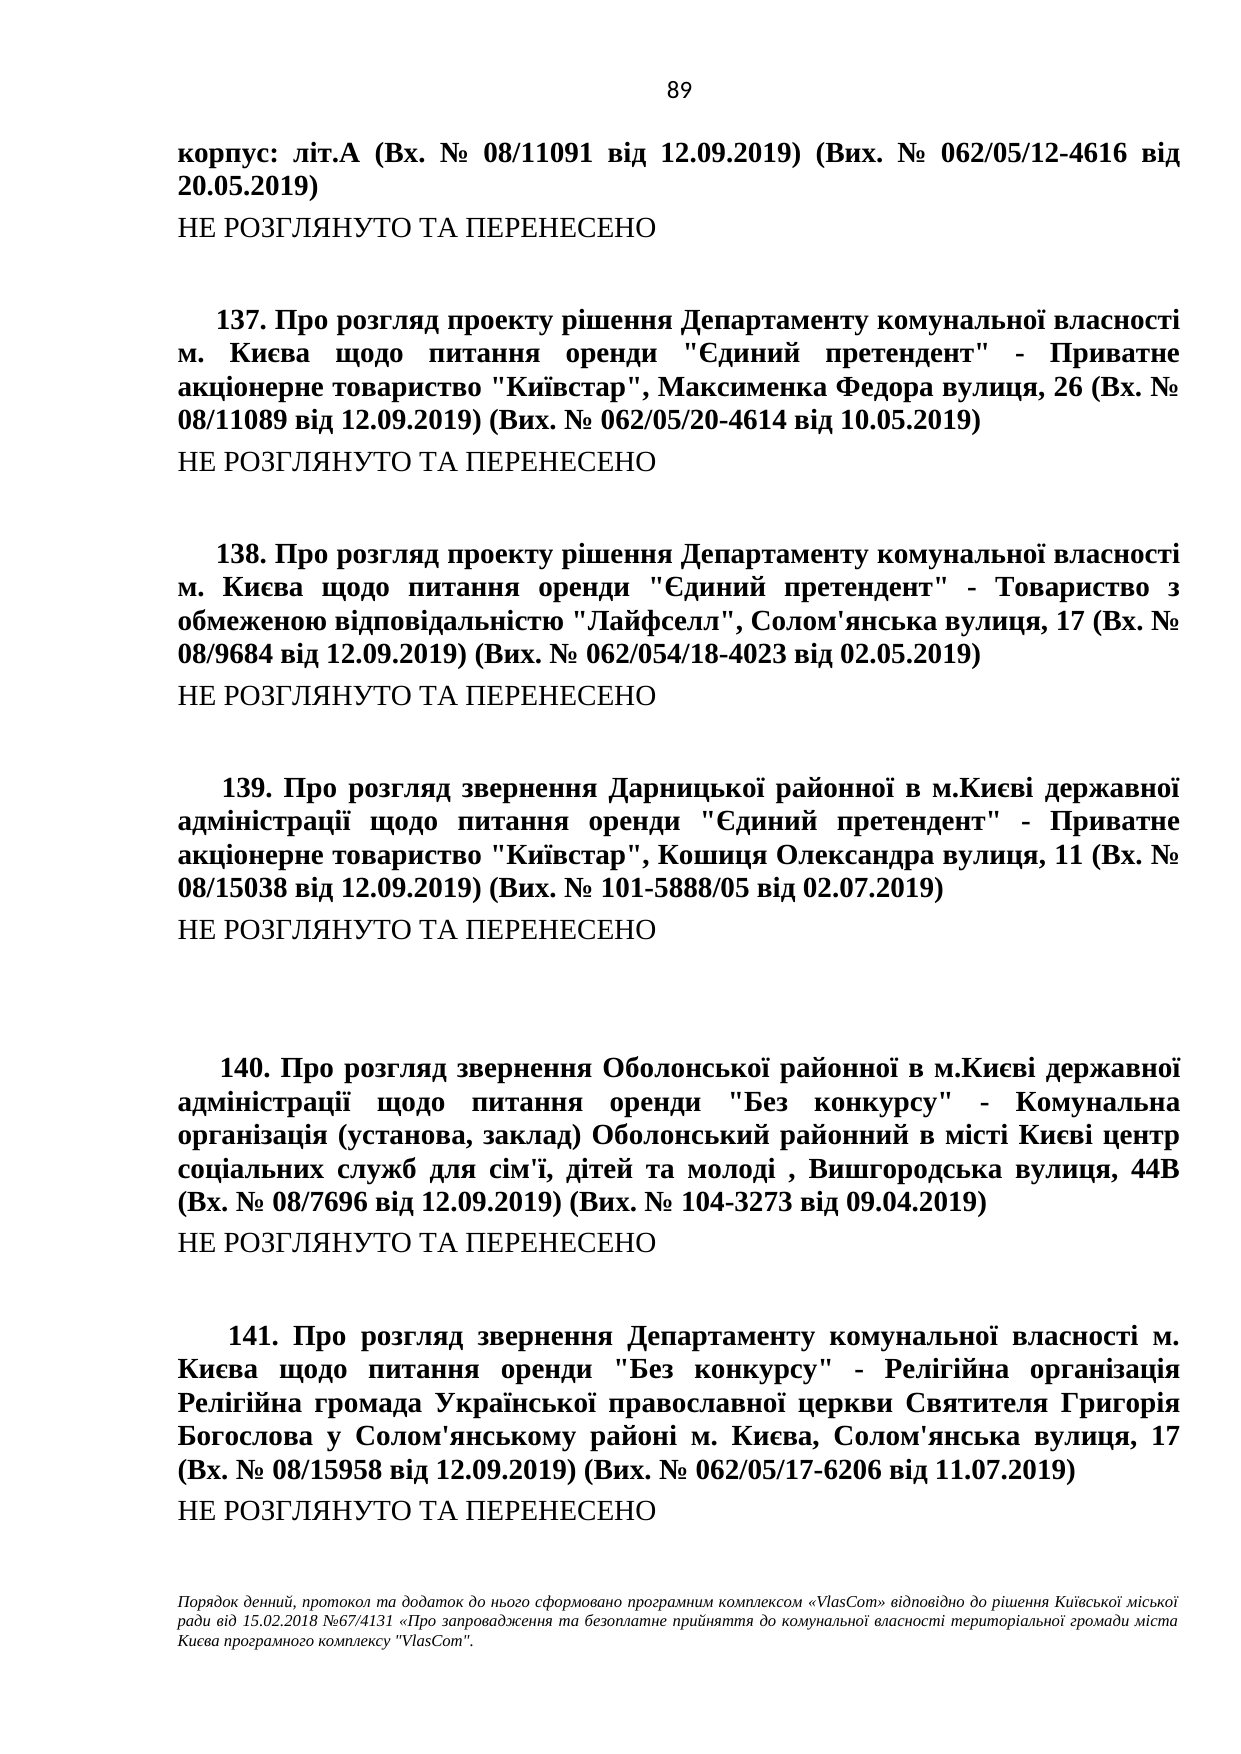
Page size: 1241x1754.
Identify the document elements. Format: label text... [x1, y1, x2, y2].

text НЕ РОЗГЛЯНУТО ТА ПЕРЕНЕСЕНО [177, 1226, 1181, 1259]
text НЕ РОЗГЛЯНУТО ТА ПЕРЕНЕСЕНО [177, 210, 1181, 243]
text 141. Про розгляд звернення Департаменту комунальної власності м. Києва щодо питання оренди "Без конкурсу" - Релігійна організація Релігійна громада Української православної церкви Святителя Григорія Богослова у Солом'янському районі м. Києва, Солом'янська вулиця, 17 (Вх. № 08/15958 від 12.09.2019) (Вих. № 062/05/17-6206 від 11.07.2019) [177, 1318, 1181, 1485]
text НЕ РОЗГЛЯНУТО ТА ПЕРЕНЕСЕНО [177, 1493, 1181, 1527]
text 137. Про розгляд проекту рішення Департаменту комунальної власності м. Києва щодо питання оренди "Єдиний претендент" - Приватне акціонерне товариство "Київстар", Максименка Федора вулиця, 26 (Вх. № 08/11089 від 12.09.2019) (Вих. № 062/05/20-4614 від 10.05.2019) [177, 302, 1181, 436]
text НЕ РОЗГЛЯНУТО ТА ПЕРЕНЕСЕНО [177, 678, 1181, 711]
text 138. Про розгляд проекту рішення Департаменту комунальної власності м. Києва щодо питання оренди "Єдиний претендент" - Товариство з обмеженою відповідальністю "Лайфселл", Солом'янська вулиця, 17 (Вх. № 08/9684 від 12.09.2019) (Вих. № 062/054/18-4023 від 02.05.2019) [177, 536, 1181, 670]
text 139. Про розгляд звернення Дарницької районної в м.Києві державної адміністрації щодо питання оренди "Єдиний претендент" - Приватне акціонерне товариство "Київстар", Кошиця Олександра вулиця, 11 (Вх. № 08/15038 від 12.09.2019) (Вих. № 101-5888/05 від 02.07.2019) [177, 770, 1181, 904]
text НЕ РОЗГЛЯНУТО ТА ПЕРЕНЕСЕНО [177, 444, 1181, 477]
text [177, 135, 1181, 202]
text НЕ РОЗГЛЯНУТО ТА ПЕРЕНЕСЕНО [177, 912, 1181, 946]
text 140. Про розгляд звернення Оболонської районної в м.Києві державної адміністрації щодо питання оренди "Без конкурсу" - Комунальна організація (установа, заклад) Оболонський районний в місті Києві центр соціальних служб для сім'ї, дітей та молоді , Вишгородська вулиця, 44В (Вх. № 08/7696 від 12.09.2019) (Вих. № 104-3273 від 09.04.2019) [177, 1050, 1181, 1218]
